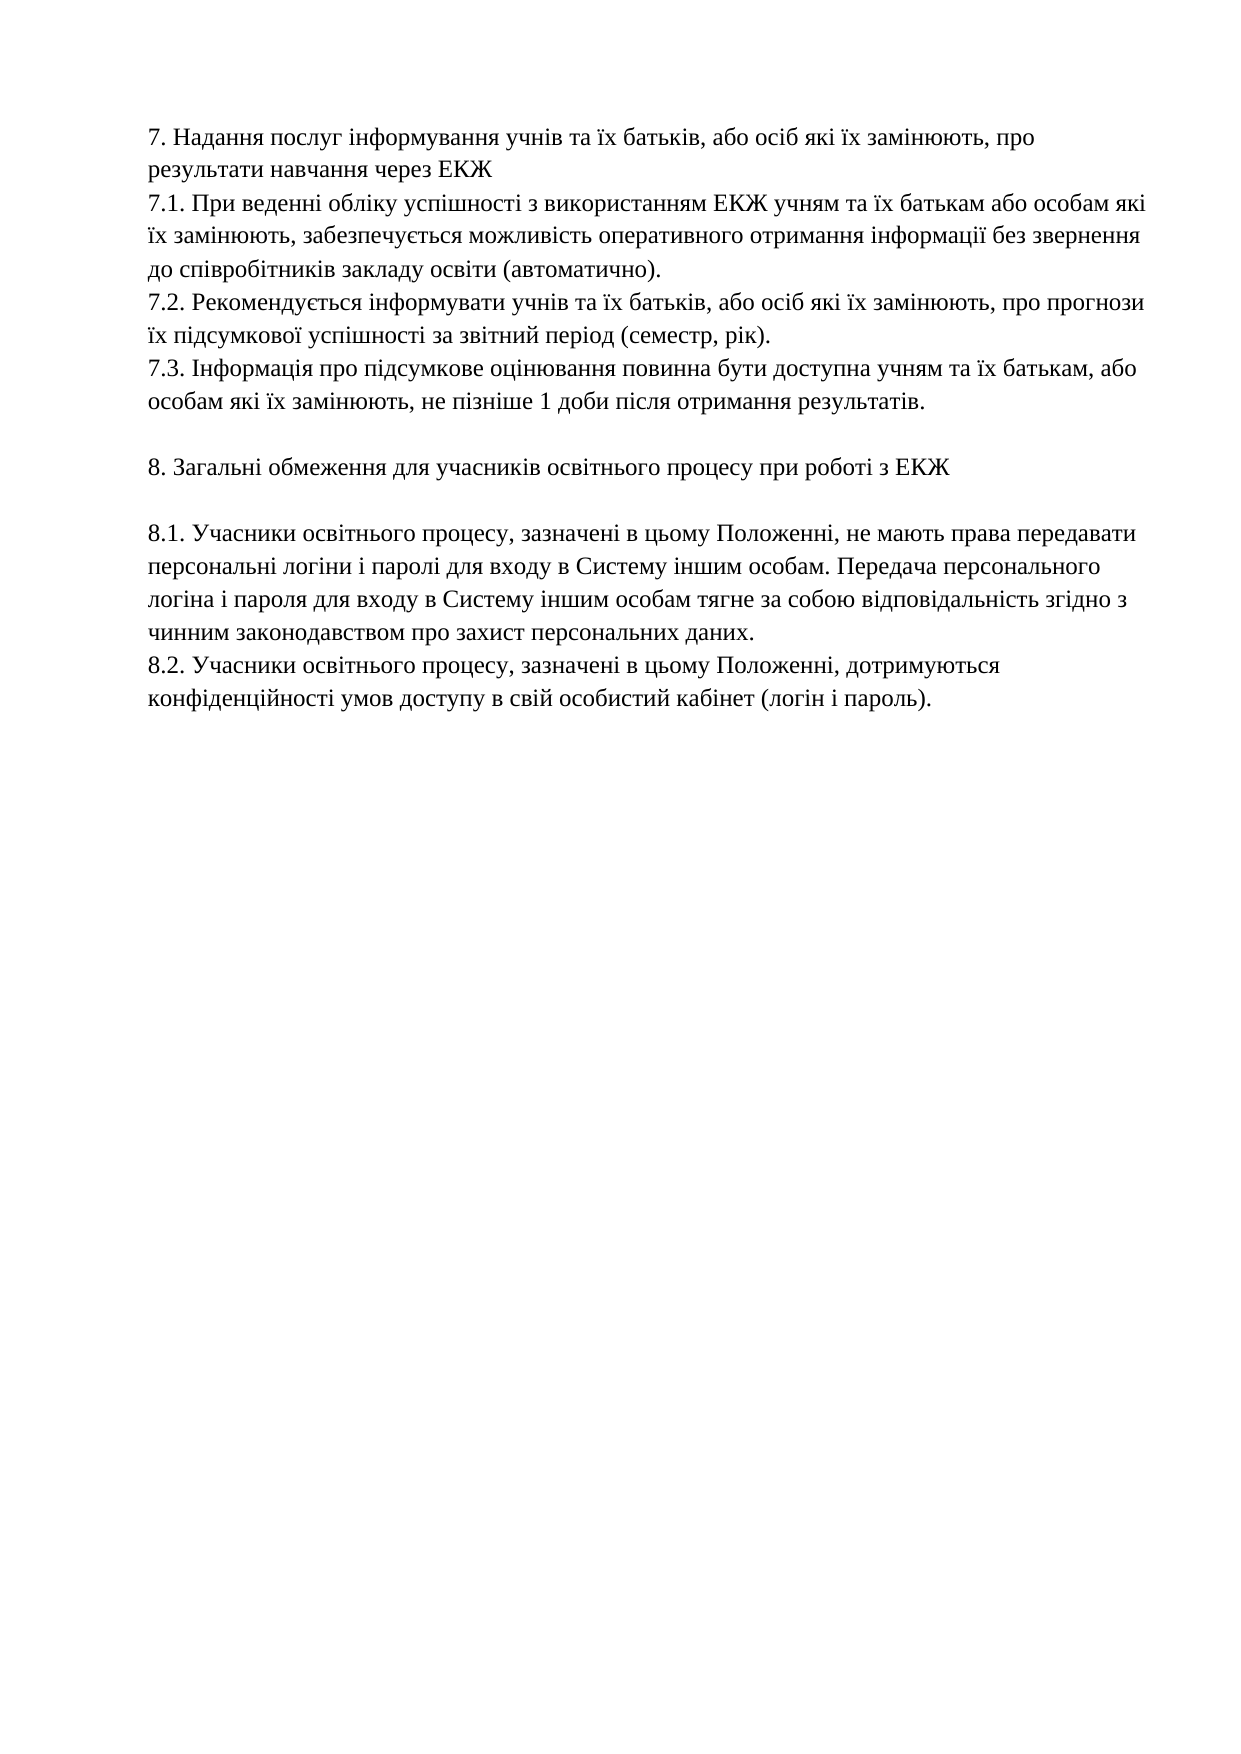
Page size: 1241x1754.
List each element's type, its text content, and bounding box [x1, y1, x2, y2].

text 7.2. Рекомендується інформувати учнів та їх батьків, або осіб які їх замінюють, про прогнози їх підсумкової успішності за звітний період (семестр, рік). [148, 287, 1152, 348]
text 7.1. При веденні обліку успішності з використанням ЕКЖ учням та їх батькам або особам які їх замінюють, забезпечується можливість оперативного отримання інформації без звернення до співробітників закладу освіти (автоматично). [148, 188, 1152, 282]
text 7.3. Інформація про підсумкове оцінювання повинна бути доступна учням та їх батькам, або особам які їх замінюють, не пізніше 1 доби після отримання результатів. [148, 353, 1152, 414]
text 7. Надання послуг інформування учнів та їх батьків, або осіб які їх замінюють, про результати навчання через ЕКЖ [148, 122, 1152, 183]
text 8.2. Учасники освітнього процесу, зазначені в цьому Положенні, дотримуються конфіденційності умов доступу в свій особистий кабінет (логін і пароль). [148, 650, 1152, 712]
text 8. Загальні обмеження для учасників освітнього процесу при роботі з ЕКЖ [148, 452, 1152, 481]
text 8.1. Учасники освітнього процесу, зазначені в цьому Положенні, не мають права передавати персональні логіни і паролі для входу в Систему іншим особам. Передача персонального логіна і пароля для входу в Систему іншим особам тягне за собою відповідальність згідно з чинним законодавством про захист персональних даних. [148, 518, 1152, 646]
